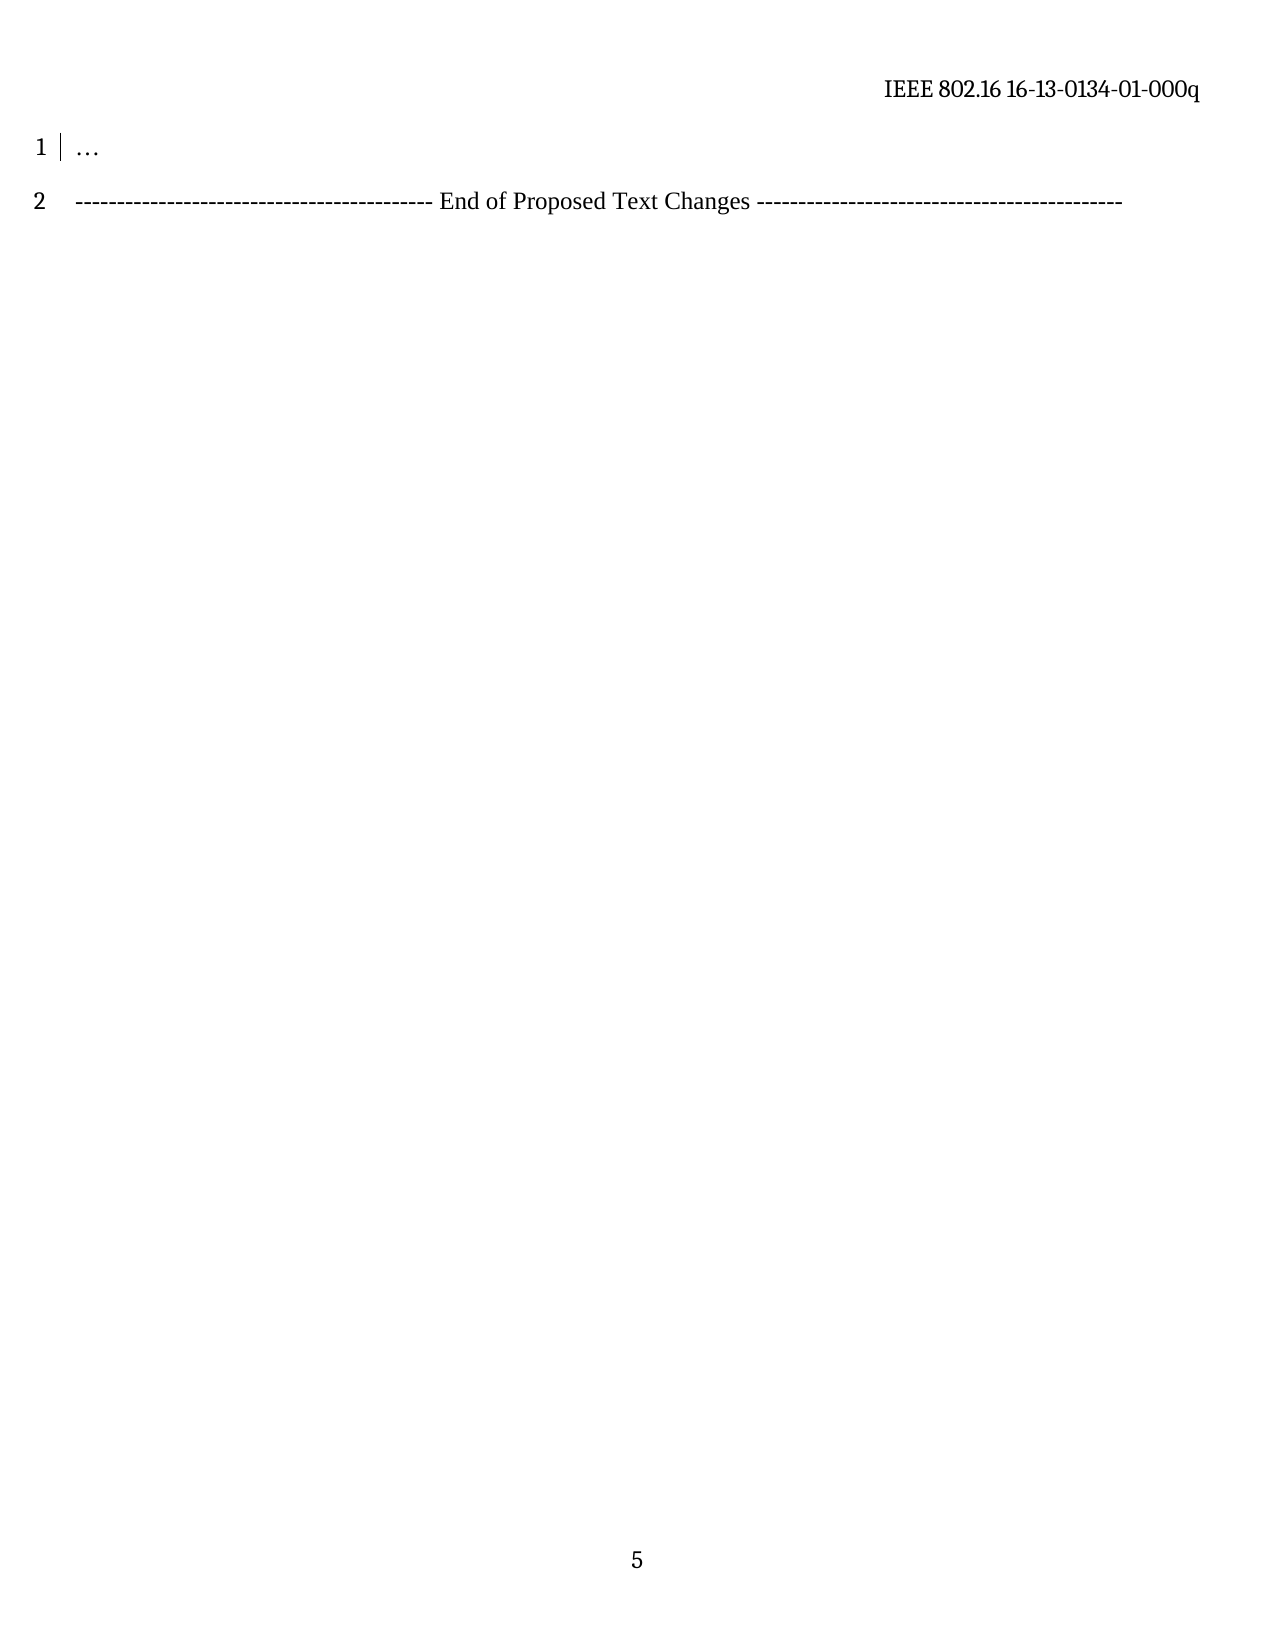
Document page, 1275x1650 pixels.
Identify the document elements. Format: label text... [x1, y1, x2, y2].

text ------------------------------------------- End of Proposed Text Changes -------------------------------------------- [75, 186, 1168, 215]
text … [75, 132, 1168, 161]
